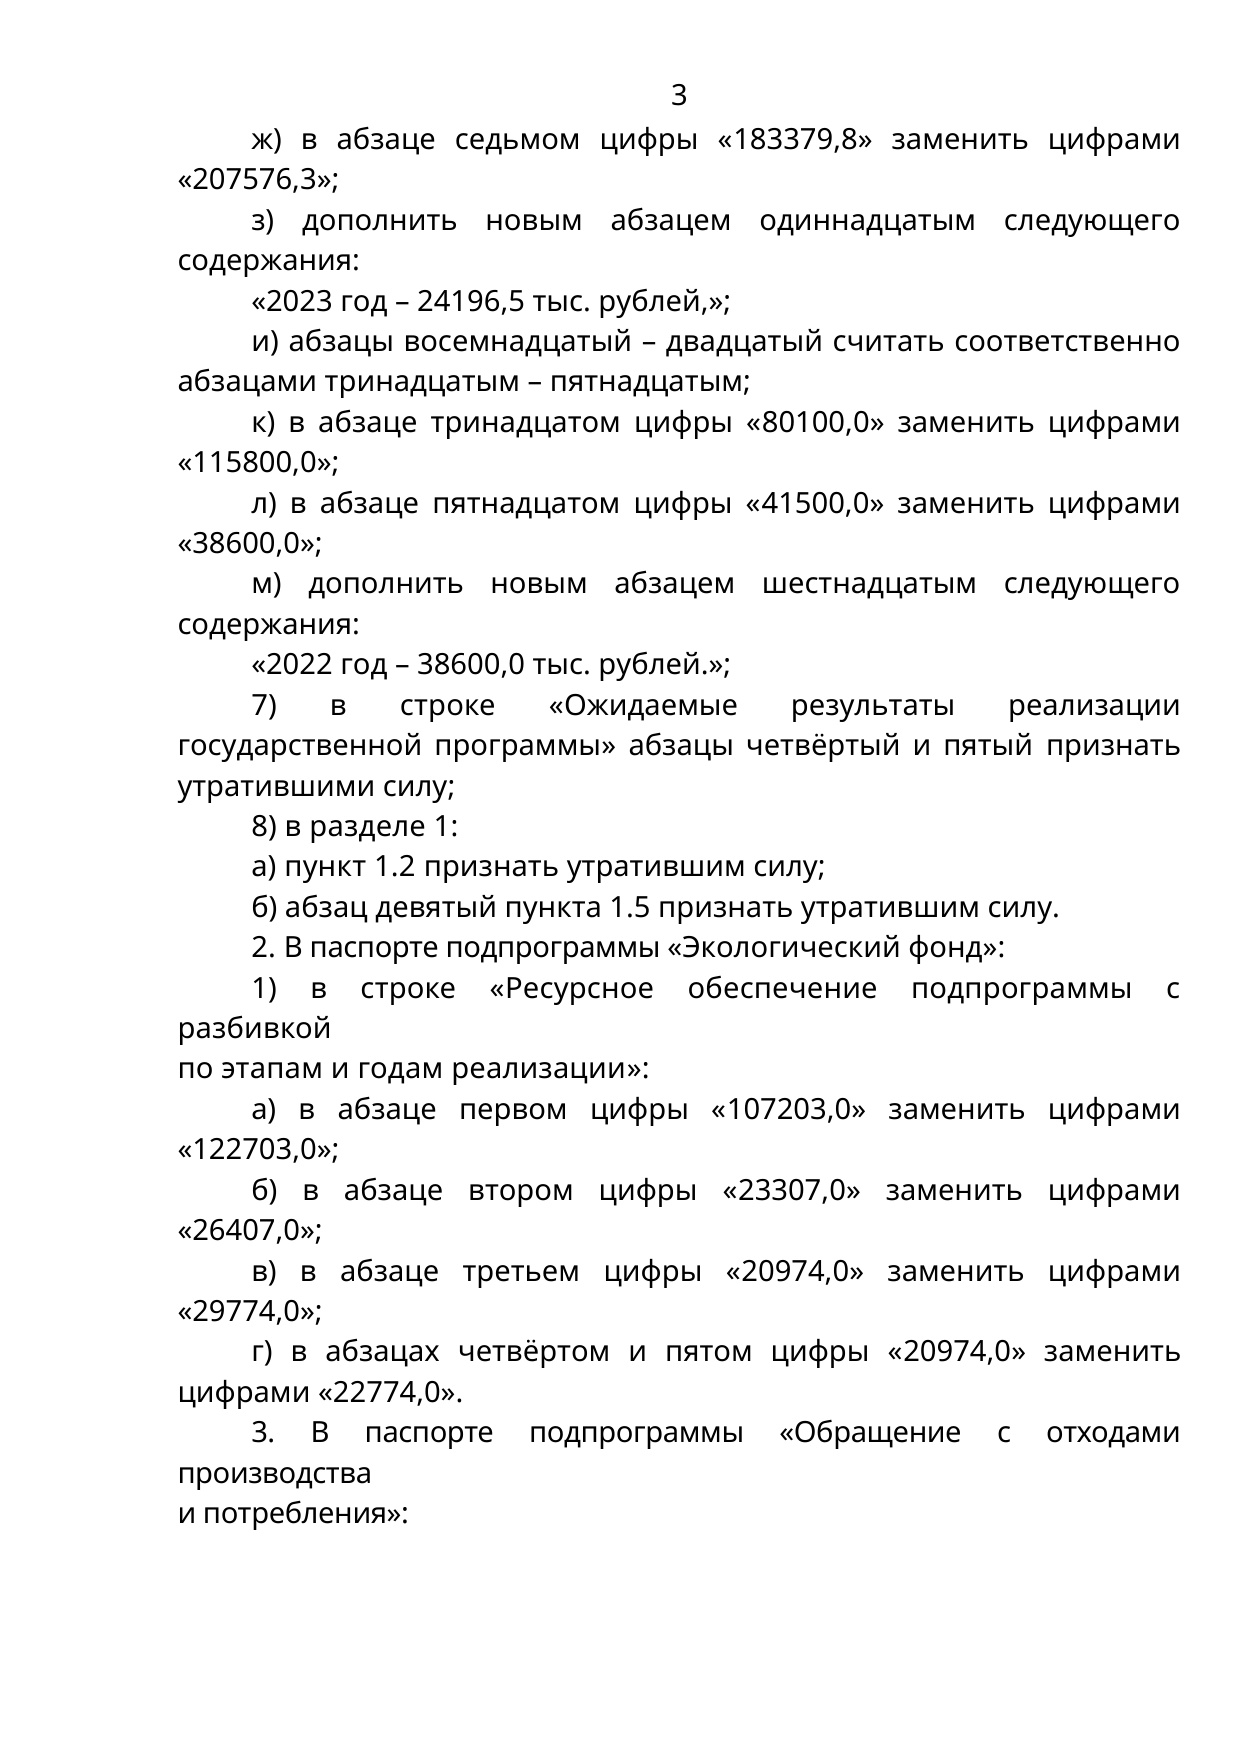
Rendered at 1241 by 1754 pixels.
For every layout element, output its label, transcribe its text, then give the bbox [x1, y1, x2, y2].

text ж) в абзаце седьмом цифры «183379,8» заменить цифрами «207576,3»; [177, 118, 1181, 198]
text 2. В паспорте подпрограммы «Экологический фонд»: [177, 926, 1181, 966]
text и) абзацы восемнадцатый – двадцатый считать соответственно абзацами тринадцатым – пятнадцатым; [177, 320, 1181, 400]
text 3. В паспорте подпрограммы «Обращение с отходами производства и потребления»: [177, 1411, 1181, 1532]
text к) в абзаце тринадцатом цифры «80100,0» заменить цифрами «115800,0»; [177, 401, 1181, 481]
text «2023 год – 24196,5 тыс. рублей,»; [177, 280, 1181, 319]
text 8) в разделе 1: [177, 805, 1181, 845]
text 1) в строке «Ресурсное обеспечение подпрограммы с разбивкой по этапам и годам реализации»: [177, 967, 1181, 1087]
text «2022 год – 38600,0 тыс. рублей.»; [177, 643, 1181, 683]
text 7) в строке «Ожидаемые результаты реализации государственной программы» абзацы четвёртый и пятый признать утратившими силу; [177, 684, 1181, 804]
text м) дополнить новым абзацем шестнадцатым следующего содержания: [177, 563, 1181, 643]
text з) дополнить новым абзацем одиннадцатым следующего содержания: [177, 199, 1181, 279]
text а) в абзаце первом цифры «107203,0» заменить цифрами «122703,0»; [177, 1088, 1181, 1168]
text г) в абзацах четвёртом и пятом цифры «20974,0» заменить цифрами «22774,0». [177, 1331, 1181, 1411]
text в) в абзаце третьем цифры «20974,0» заменить цифрами «29774,0»; [177, 1250, 1181, 1330]
text л) в абзаце пятнадцатом цифры «41500,0» заменить цифрами «38600,0»; [177, 482, 1181, 562]
text б) в абзаце втором цифры «23307,0» заменить цифрами «26407,0»; [177, 1169, 1181, 1249]
text б) абзац девятый пункта 1.5 признать утратившим силу. [177, 886, 1181, 926]
text а) пункт 1.2 признать утратившим силу; [177, 846, 1181, 885]
